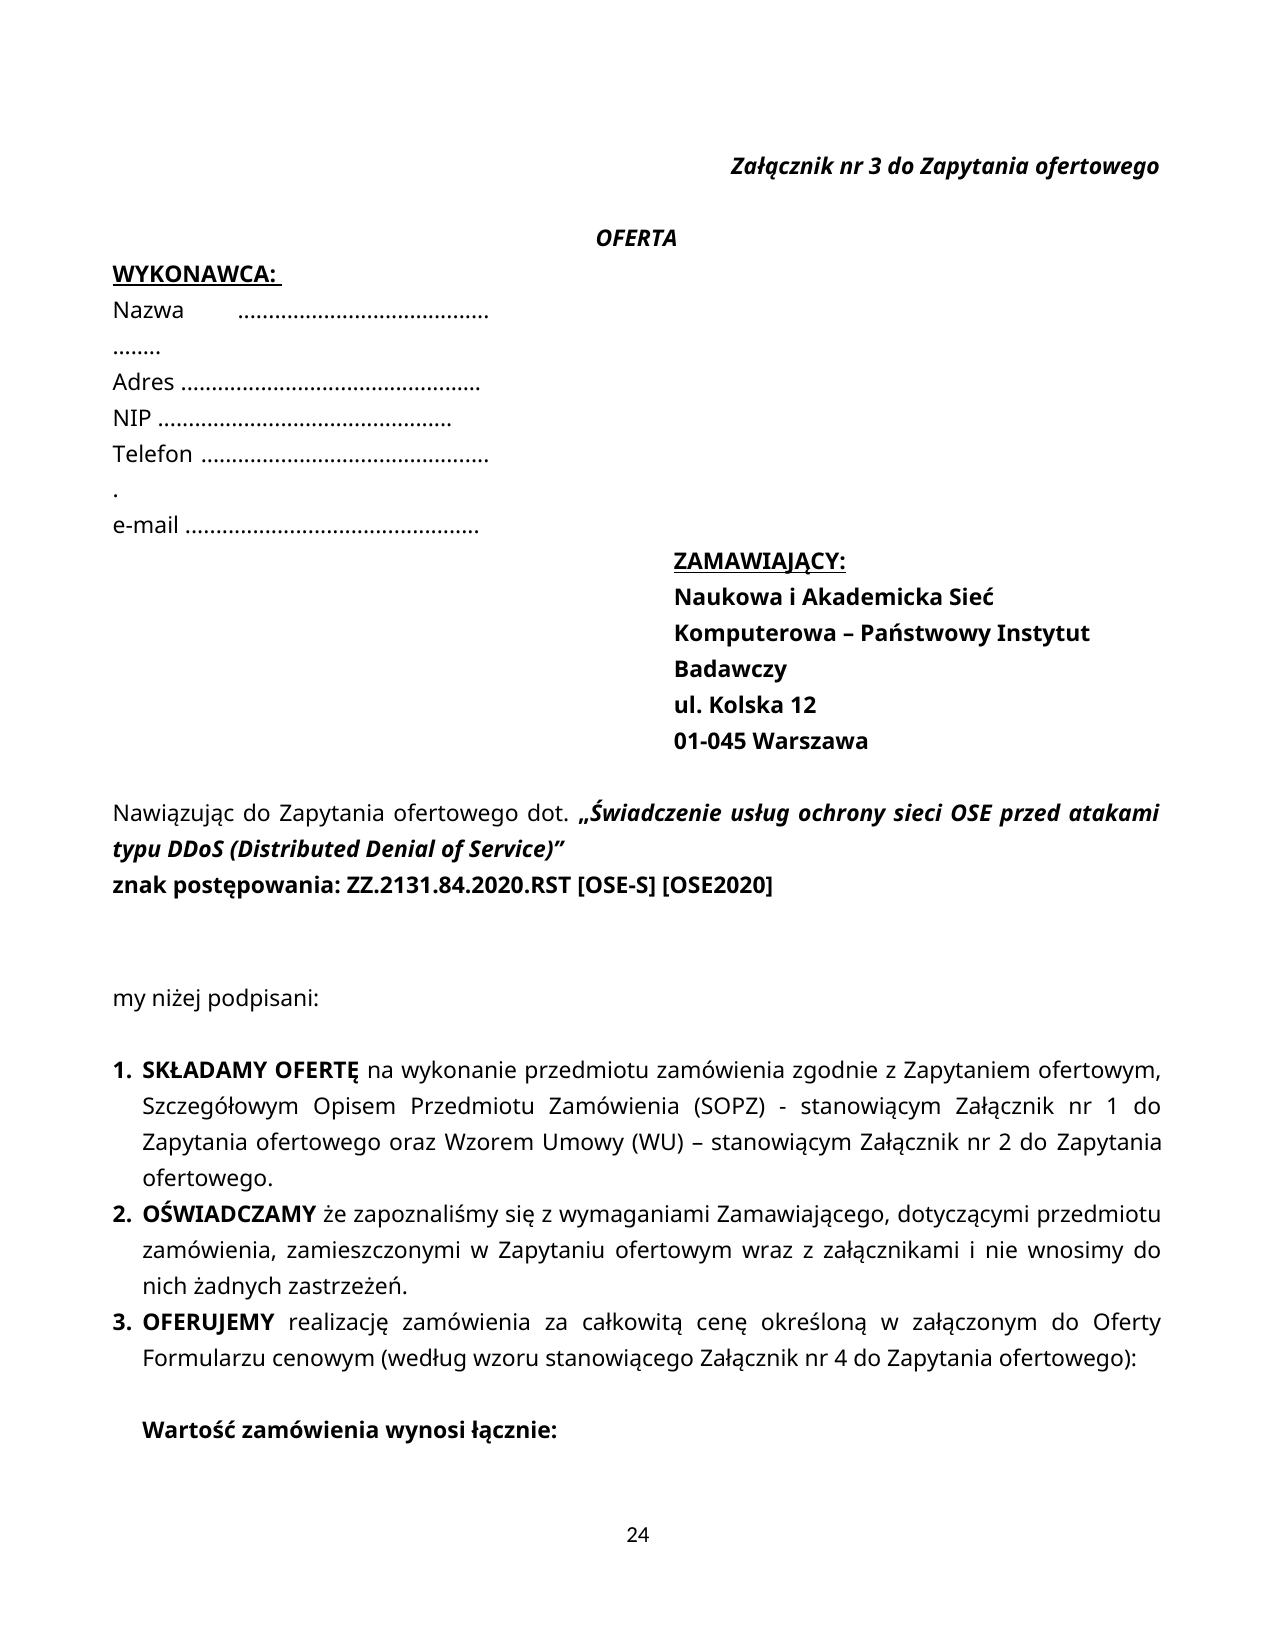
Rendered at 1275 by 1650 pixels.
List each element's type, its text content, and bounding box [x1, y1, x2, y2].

text my niżej podpisani: [112, 982, 1162, 1013]
text Nazwa .........................................…….. [112, 294, 489, 361]
text Telefon ................................................ [112, 437, 489, 505]
text OFERTA [112, 222, 1162, 253]
text Adres ...........................................…… [112, 366, 489, 397]
text NIP ................................................ [112, 402, 489, 433]
list OŚWIADCZAMY że zapoznaliśmy się z wymaganiami Zamawiającego, dotyczącymi przedmiotu zamówienia, zamieszczonymi w Zapytaniu ofertowym wraz z załącznikami i nie wnosimy do nich żadnych zastrzeżeń. [112, 1198, 1162, 1301]
list SKŁADAMY OFERTĘ na wykonanie przedmiotu zamówienia zgodnie z Zapytaniem ofertowym, Szczegółowym Opisem Przedmiotu Zamówienia (SOPZ) - stanowiącym Załącznik nr 1 do Zapytania ofertowego oraz Wzorem Umowy (WU) – stanowiącym Załącznik nr 2 do Zapytania ofertowego. [112, 1054, 1162, 1193]
list OFERUJEMY realizację zamówienia za całkowitą cenę określoną w załączonym do Oferty Formularzu cenowym (według wzoru stanowiącego Załącznik nr 4 do Zapytania ofertowego): [112, 1306, 1162, 1373]
text Załącznik nr 3 do Zapytania ofertowego [112, 150, 1162, 181]
text e-mail ................................................ [112, 509, 489, 541]
text 01-045 Warszawa [674, 725, 1162, 756]
text Naukowa i Akademicka Sieć Komputerowa – Państwowy Instytut Badawczy [674, 581, 1162, 684]
text WYKONAWCA: [112, 258, 489, 289]
text ul. Kolska 12 [674, 689, 1162, 720]
text Nawiązując do Zapytania ofertowego dot. „Świadczenie usług ochrony sieci OSE przed atakami typu DDoS (Distributed Denial of Service)” [112, 797, 1162, 864]
list Wartość zamówienia wynosi łącznie: [142, 1413, 1162, 1445]
text ZAMAWIAJĄCY: [674, 545, 1162, 577]
text znak postępowania: ZZ.2131.84.2020.RST [OSE-S] [OSE2020] [112, 869, 1162, 900]
